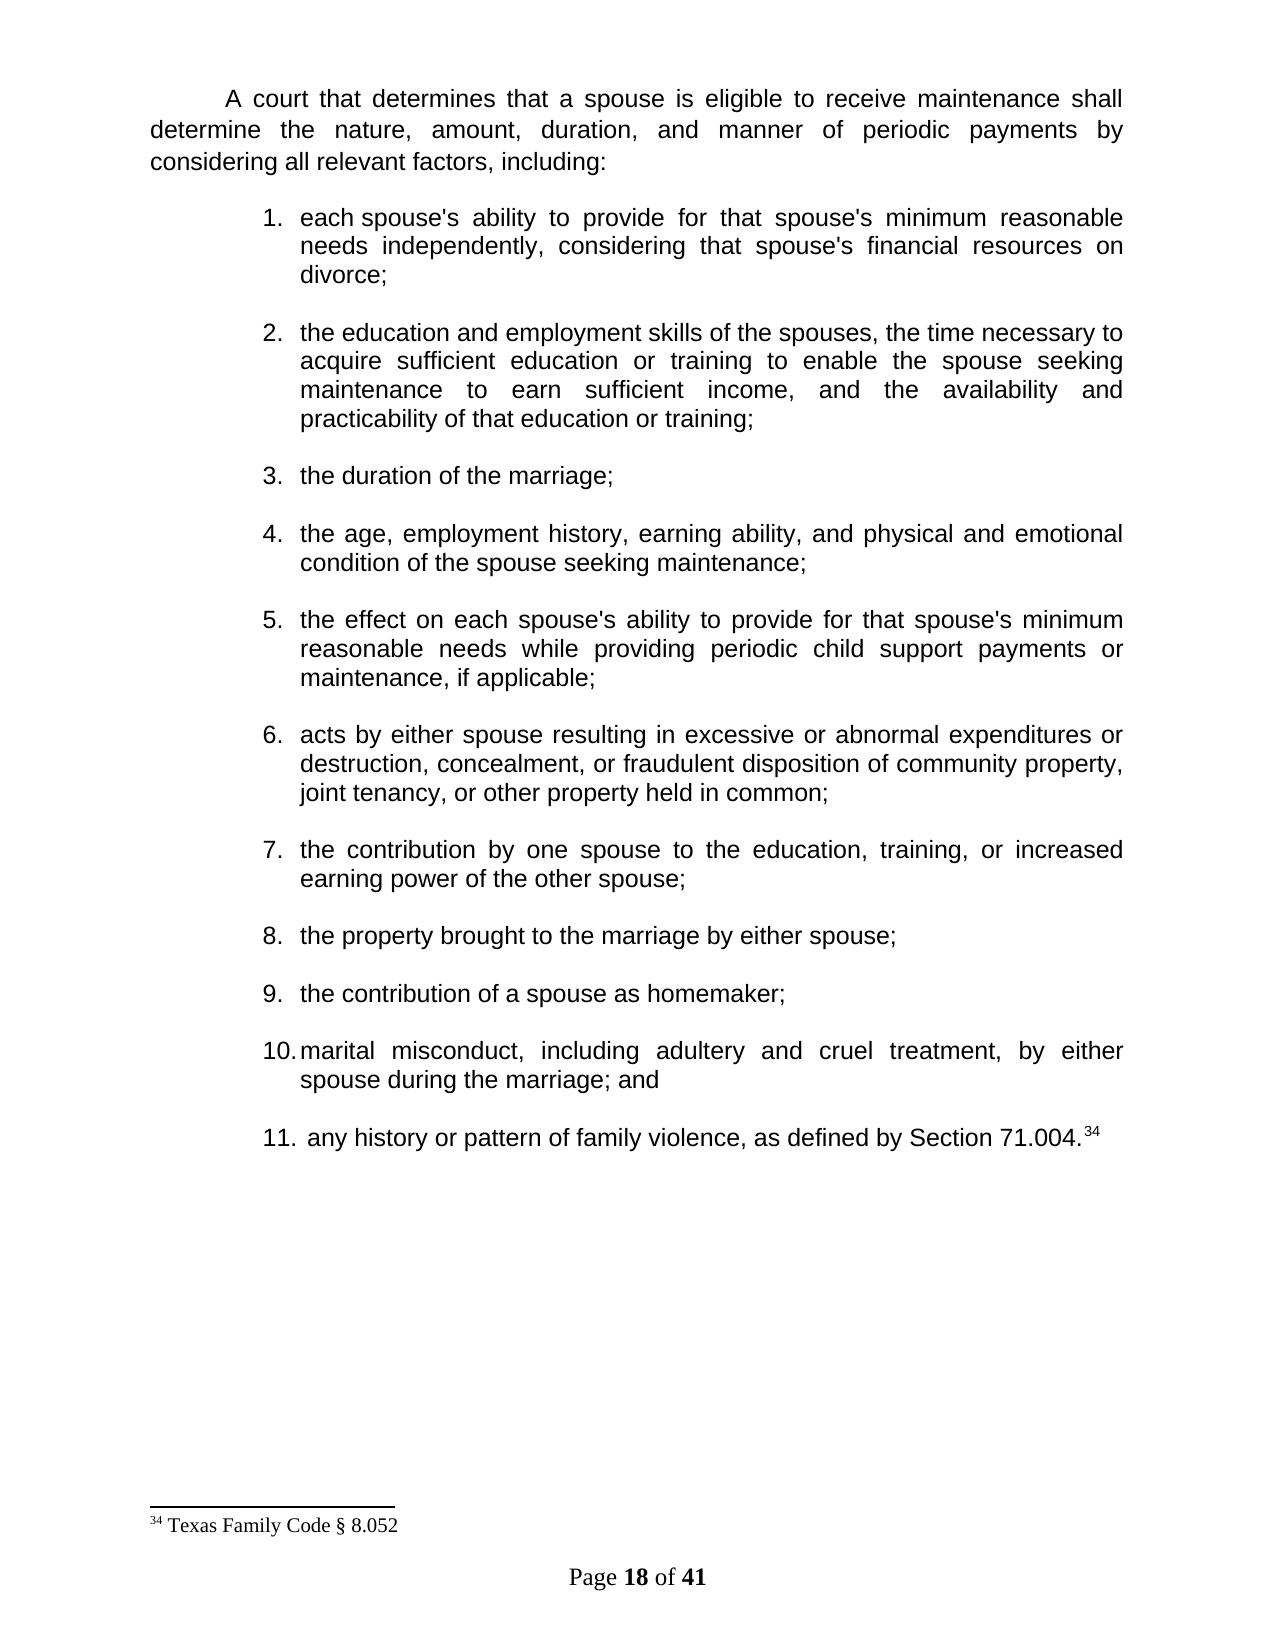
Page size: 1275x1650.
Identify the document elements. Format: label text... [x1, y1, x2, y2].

list the education and employment skills of the spouses, the time necessary to acquire sufficient education or training to enable the spouse seeking maintenance to earn sufficient income, and the availability and practicability of that education or training; [262, 317, 1125, 432]
list the contribution by one spouse to the education, training, or increased earning power of the other spouse; [262, 835, 1125, 892]
list the effect on each spouse's ability to provide for that spouse's minimum reasonable needs while providing periodic child support payments or maintenance, if applicable; [262, 605, 1125, 691]
list any history or pattern of family violence, as defined by Section 71.004. [262, 1122, 1125, 1151]
list each spouse's ability to provide for that spouse's minimum reasonable needs independently, considering that spouse's financial resources on divorce; [262, 202, 1125, 289]
list the duration of the marriage; [262, 461, 1125, 490]
list the contribution of a spouse as homemaker; [262, 979, 1125, 1007]
text A court that determines that a spouse is eligible to receive maintenance shall determine the nature, amount, duration, and manner of periodic payments by considering all relevant factors, including: [150, 84, 1125, 175]
list the age, employment history, earning ability, and physical and emotional condition of the spouse seeking maintenance; [262, 519, 1125, 576]
list acts by either spouse resulting in excessive or abnormal expenditures or destruction, concealment, or fraudulent disposition of community property, joint tenancy, or other property held in common; [262, 720, 1125, 806]
list the property brought to the marriage by either spouse; [262, 921, 1125, 950]
list marital misconduct, including adultery and cruel treatment, by either spouse during the marriage; and [262, 1036, 1125, 1094]
